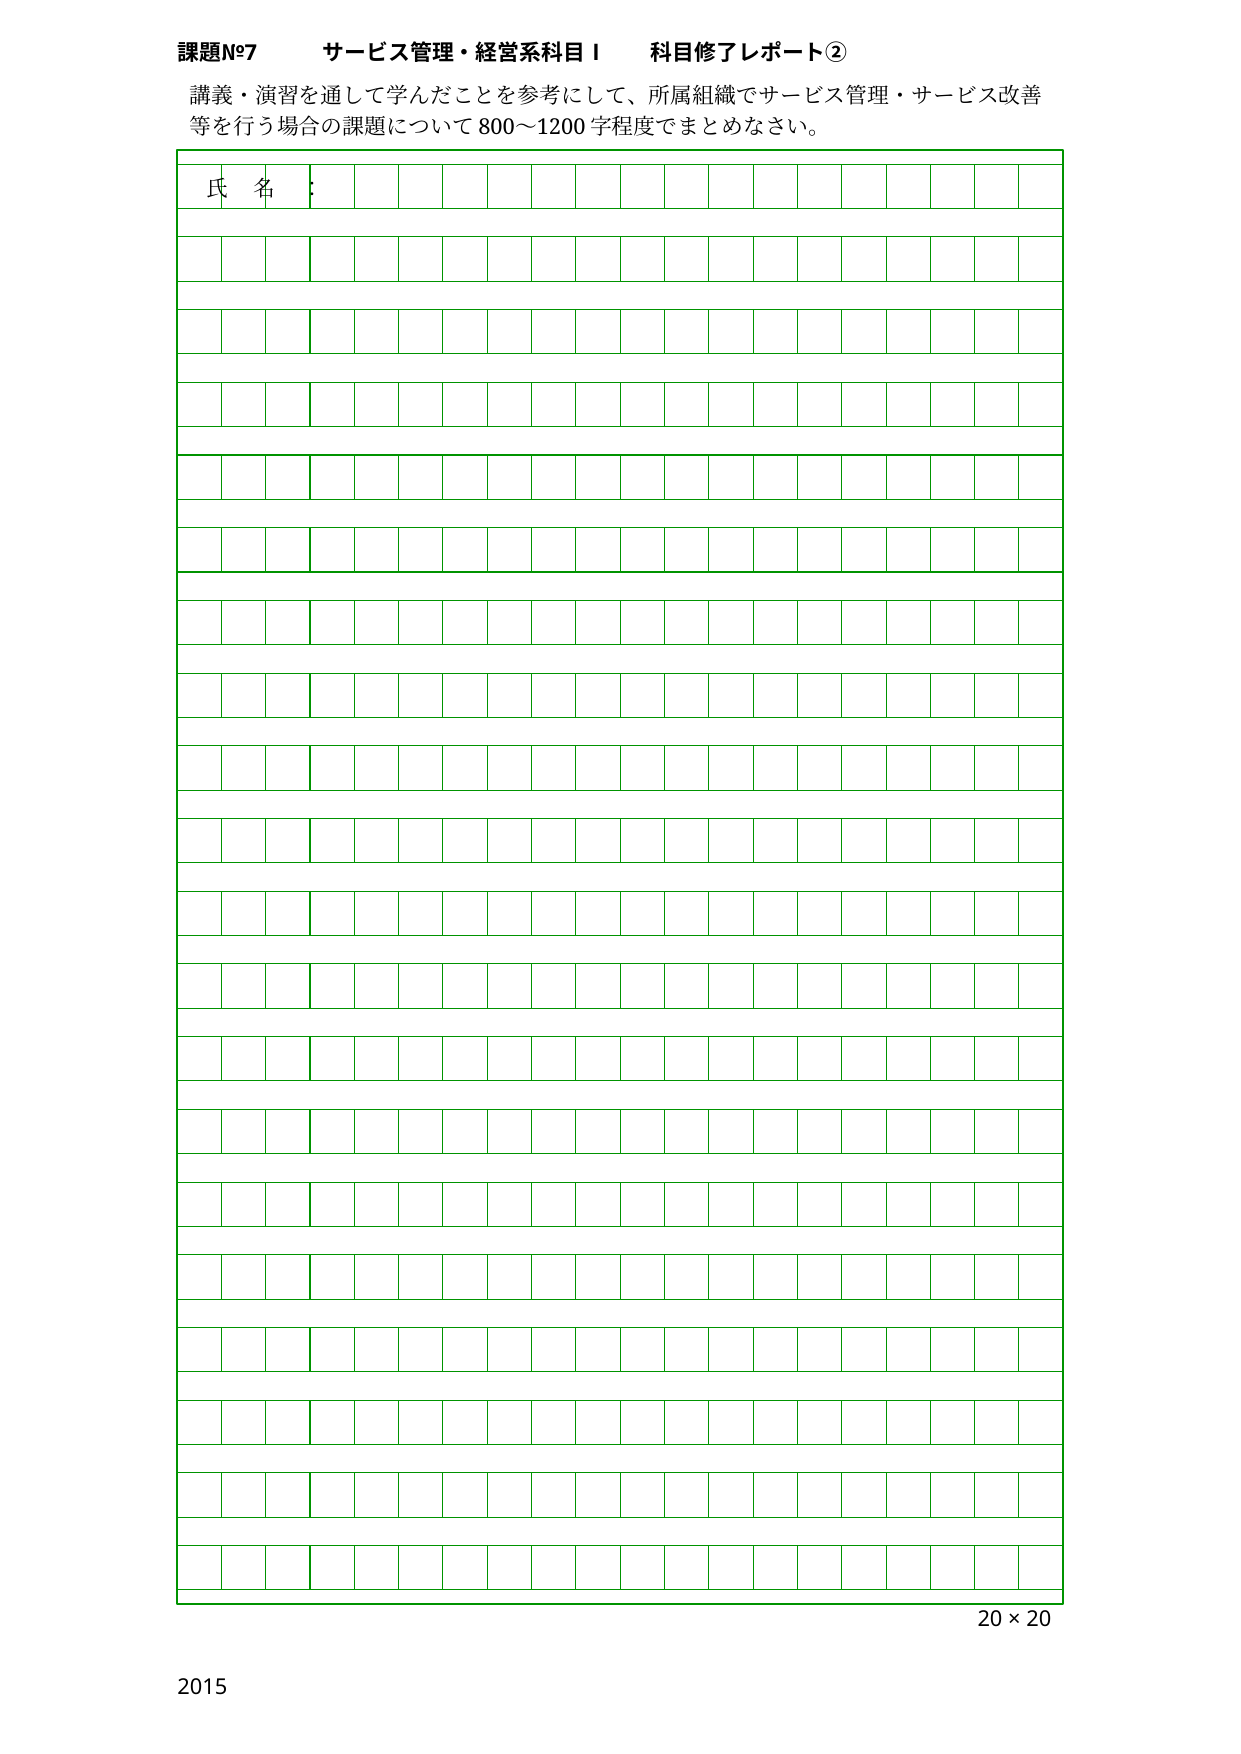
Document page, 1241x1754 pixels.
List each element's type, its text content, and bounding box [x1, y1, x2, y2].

text 氏名： [193, 151, 1047, 223]
